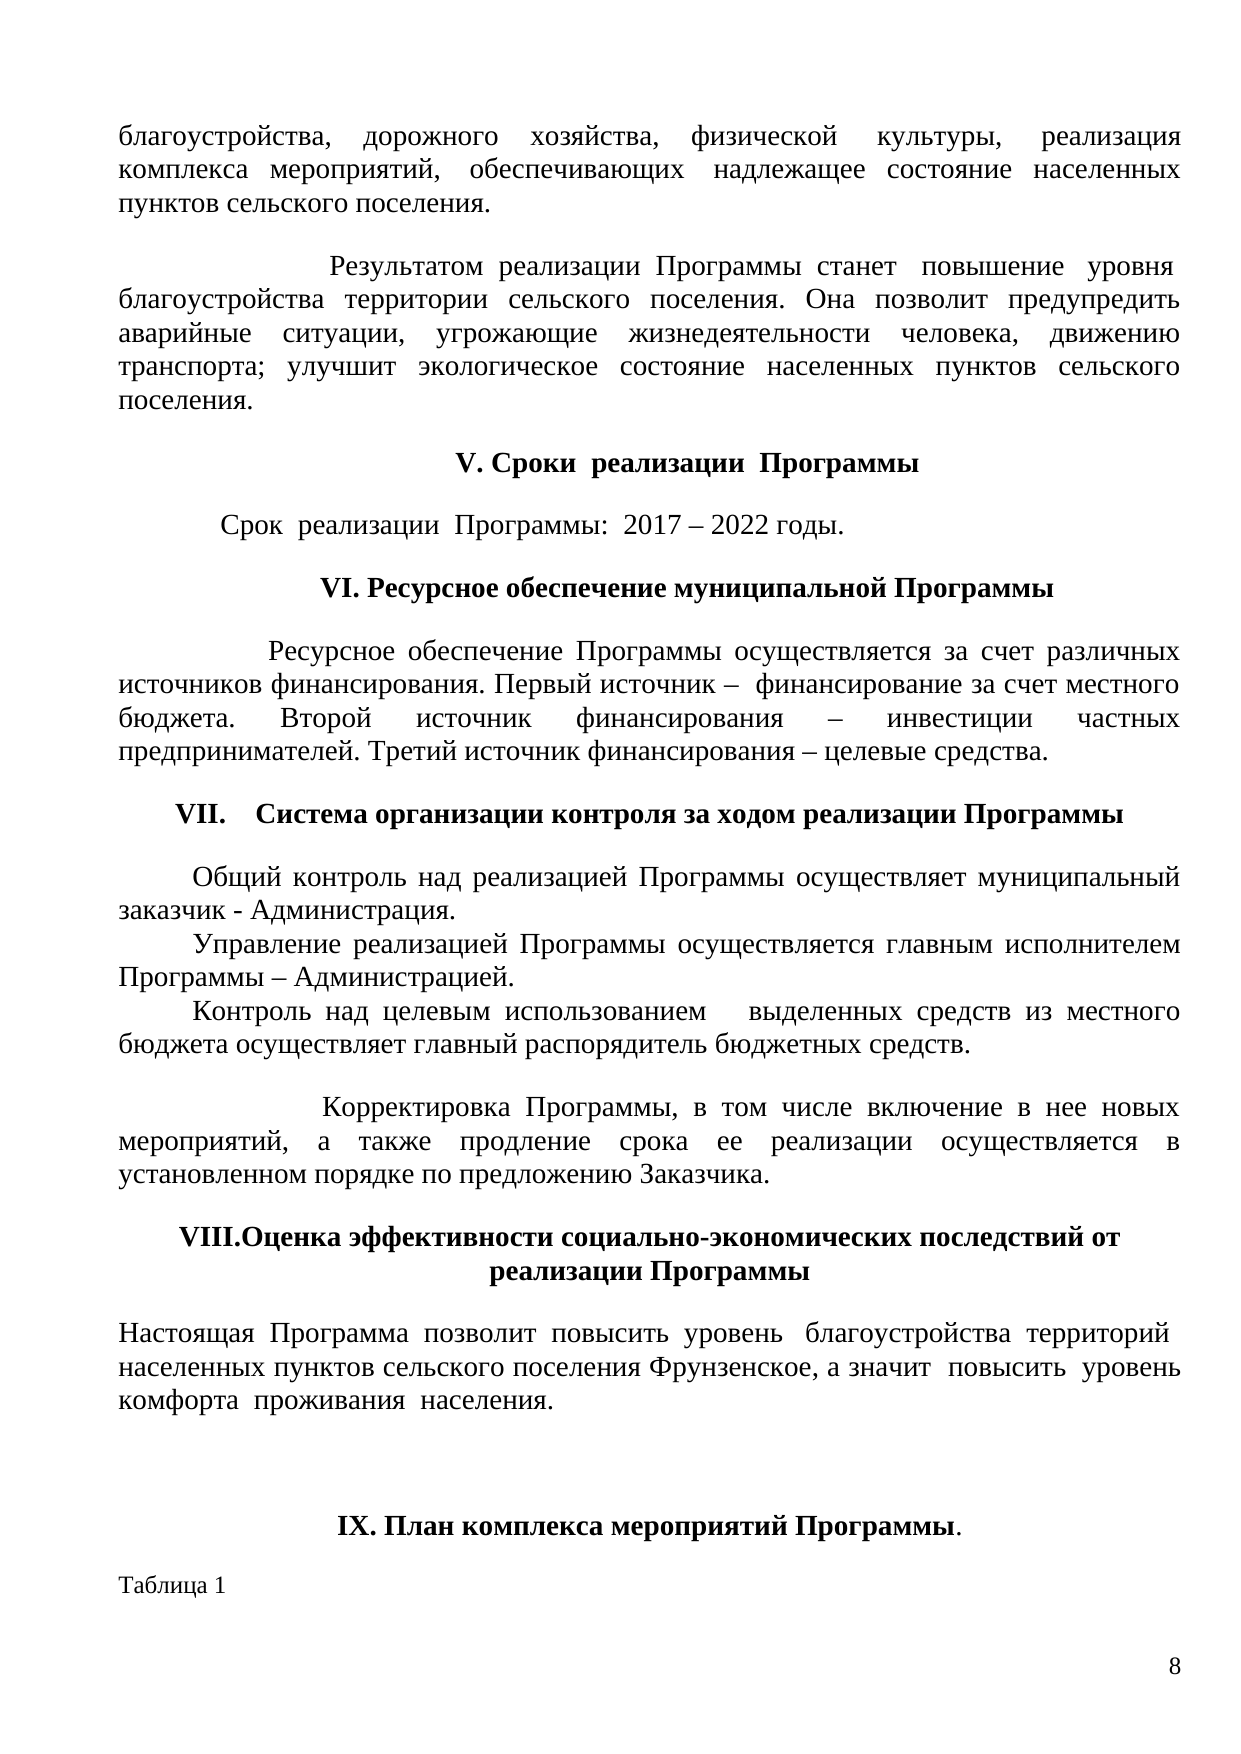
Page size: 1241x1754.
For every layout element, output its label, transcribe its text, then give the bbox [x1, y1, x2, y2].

text V. Сроки реализации Программы [193, 445, 1181, 478]
text IX. План комплекса мероприятий Программы. [118, 1508, 1181, 1541]
text Контроль над целевым использованием выделенных средств из местного бюджета осуществляет главный распорядитель бюджетных средств. [118, 993, 1181, 1060]
text VIII.Оценка эффективности социально-экономических последствий от реализации Программы [118, 1219, 1181, 1286]
text Ресурсное обеспечение Программы осуществляется за счет различных источников финансирования. Первый источник – финансирование за счет местного бюджета. Второй источник финансирования – инвестиции частных предпринимателей. Третий источник финансирования – целевые средства. [118, 633, 1181, 767]
text Корректировка Программы, в том числе включение в нее новых мероприятий, а также продление срока ее реализации осуществляется в установленном порядке по предложению Заказчика. [118, 1089, 1181, 1190]
text VII. Система организации контроля за ходом реализации Программы [118, 796, 1181, 830]
text Настоящая Программа позволит повысить уровень благоустройства территорий населенных пунктов сельского поселения Фрунзенское, а значит повысить уровень комфорта проживания населения. [118, 1315, 1181, 1416]
text Таблица 1 [118, 1571, 1181, 1599]
text Общий контроль над реализацией Программы осуществляет муниципальный заказчик - Администрация. [118, 859, 1181, 926]
text VI. Ресурсное обеспечение муниципальной Программы [193, 570, 1181, 604]
text Управление реализацией Программы осуществляется главным исполнителем Программы – Администрацией. [118, 926, 1181, 993]
text Результатом реализации Программы станет повышение уровня благоустройства территории сельского поселения. Она позволит предупредить аварийные ситуации, угрожающие жизнедеятельности человека, движению транспорта; улучшит экологическое состояние населенных пунктов сельского поселения. [118, 248, 1181, 416]
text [118, 118, 1181, 219]
text Срок реализации Программы: 2017 – 2022 годы. [118, 507, 1181, 541]
